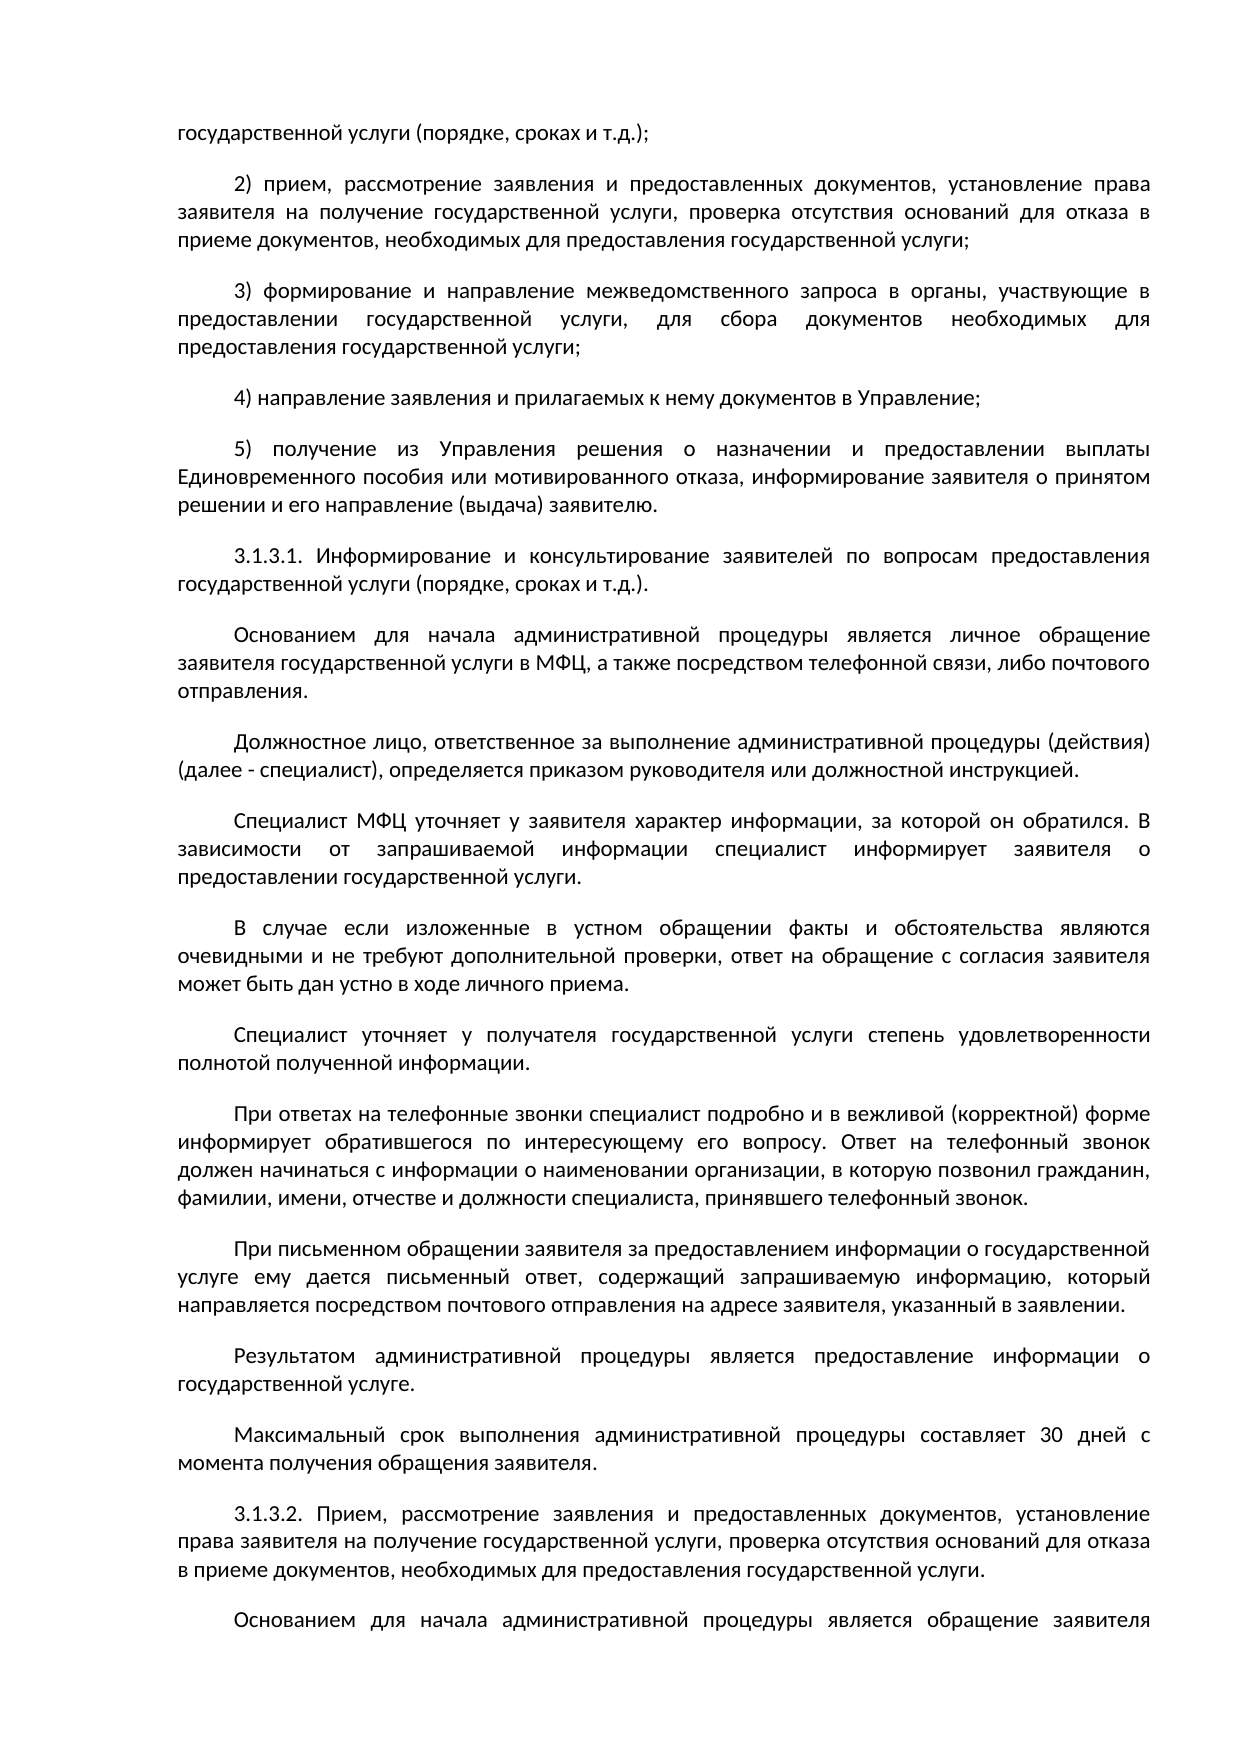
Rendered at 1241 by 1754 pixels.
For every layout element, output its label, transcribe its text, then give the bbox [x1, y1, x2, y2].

text При ответах на телефонные звонки специалист подробно и в вежливой (корректной) форме информирует обратившегося по интересующему его вопросу. Ответ на телефонный звонок должен начинаться с информации о наименовании организации, в которую позвонил гражданин, фамилии, имени, отчестве и должности специалиста, принявшего телефонный звонок. [177, 1099, 1152, 1211]
text 3) формирование и направление межведомственного запроса в органы, участвующие в предоставлении государственной услуги, для сбора документов необходимых для предоставления государственной услуги; [177, 276, 1152, 360]
text 5) получение из Управления решения о назначении и предоставлении выплаты Единовременного пособия или мотивированного отказа, информирование заявителя о принятом решении и его направление (выдача) заявителю. [177, 434, 1152, 518]
text При письменном обращении заявителя за предоставлением информации о государственной услуге ему дается письменный ответ, содержащий запрашиваемую информацию, который направляется посредством почтового отправления на адресе заявителя, указанный в заявлении. [177, 1234, 1152, 1318]
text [177, 118, 1152, 146]
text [177, 1606, 1152, 1634]
text 3.1.3.1. Информирование и консультирование заявителей по вопросам предоставления государственной услуги (порядке, сроках и т.д.). [177, 541, 1152, 597]
text Специалист МФЦ уточняет у заявителя характер информации, за которой он обратился. В зависимости от запрашиваемой информации специалист информирует заявителя о предоставлении государственной услуги. [177, 806, 1152, 890]
text 4) направление заявления и прилагаемых к нему документов в Управление; [177, 383, 1152, 411]
text Специалист уточняет у получателя государственной услуги степень удовлетворенности полнотой полученной информации. [177, 1020, 1152, 1076]
text Результатом административной процедуры является предоставление информации о государственной услуге. [177, 1341, 1152, 1397]
text 2) прием, рассмотрение заявления и предоставленных документов, установление права заявителя на получение государственной услуги, проверка отсутствия оснований для отказа в приеме документов, необходимых для предоставления государственной услуги; [177, 169, 1152, 253]
text 3.1.3.2. Прием, рассмотрение заявления и предоставленных документов, установление права заявителя на получение государственной услуги, проверка отсутствия оснований для отказа в приеме документов, необходимых для предоставления государственной услуги. [177, 1499, 1152, 1583]
text Максимальный срок выполнения административной процедуры составляет 30 дней с момента получения обращения заявителя. [177, 1420, 1152, 1476]
text Должностное лицо, ответственное за выполнение административной процедуры (действия) (далее - специалист), определяется приказом руководителя или должностной инструкцией. [177, 727, 1152, 783]
text Основанием для начала административной процедуры является личное обращение заявителя государственной услуги в МФЦ, а также посредством телефонной связи, либо почтового отправления. [177, 620, 1152, 704]
text В случае если изложенные в устном обращении факты и обстоятельства являются очевидными и не требуют дополнительной проверки, ответ на обращение с согласия заявителя может быть дан устно в ходе личного приема. [177, 913, 1152, 997]
